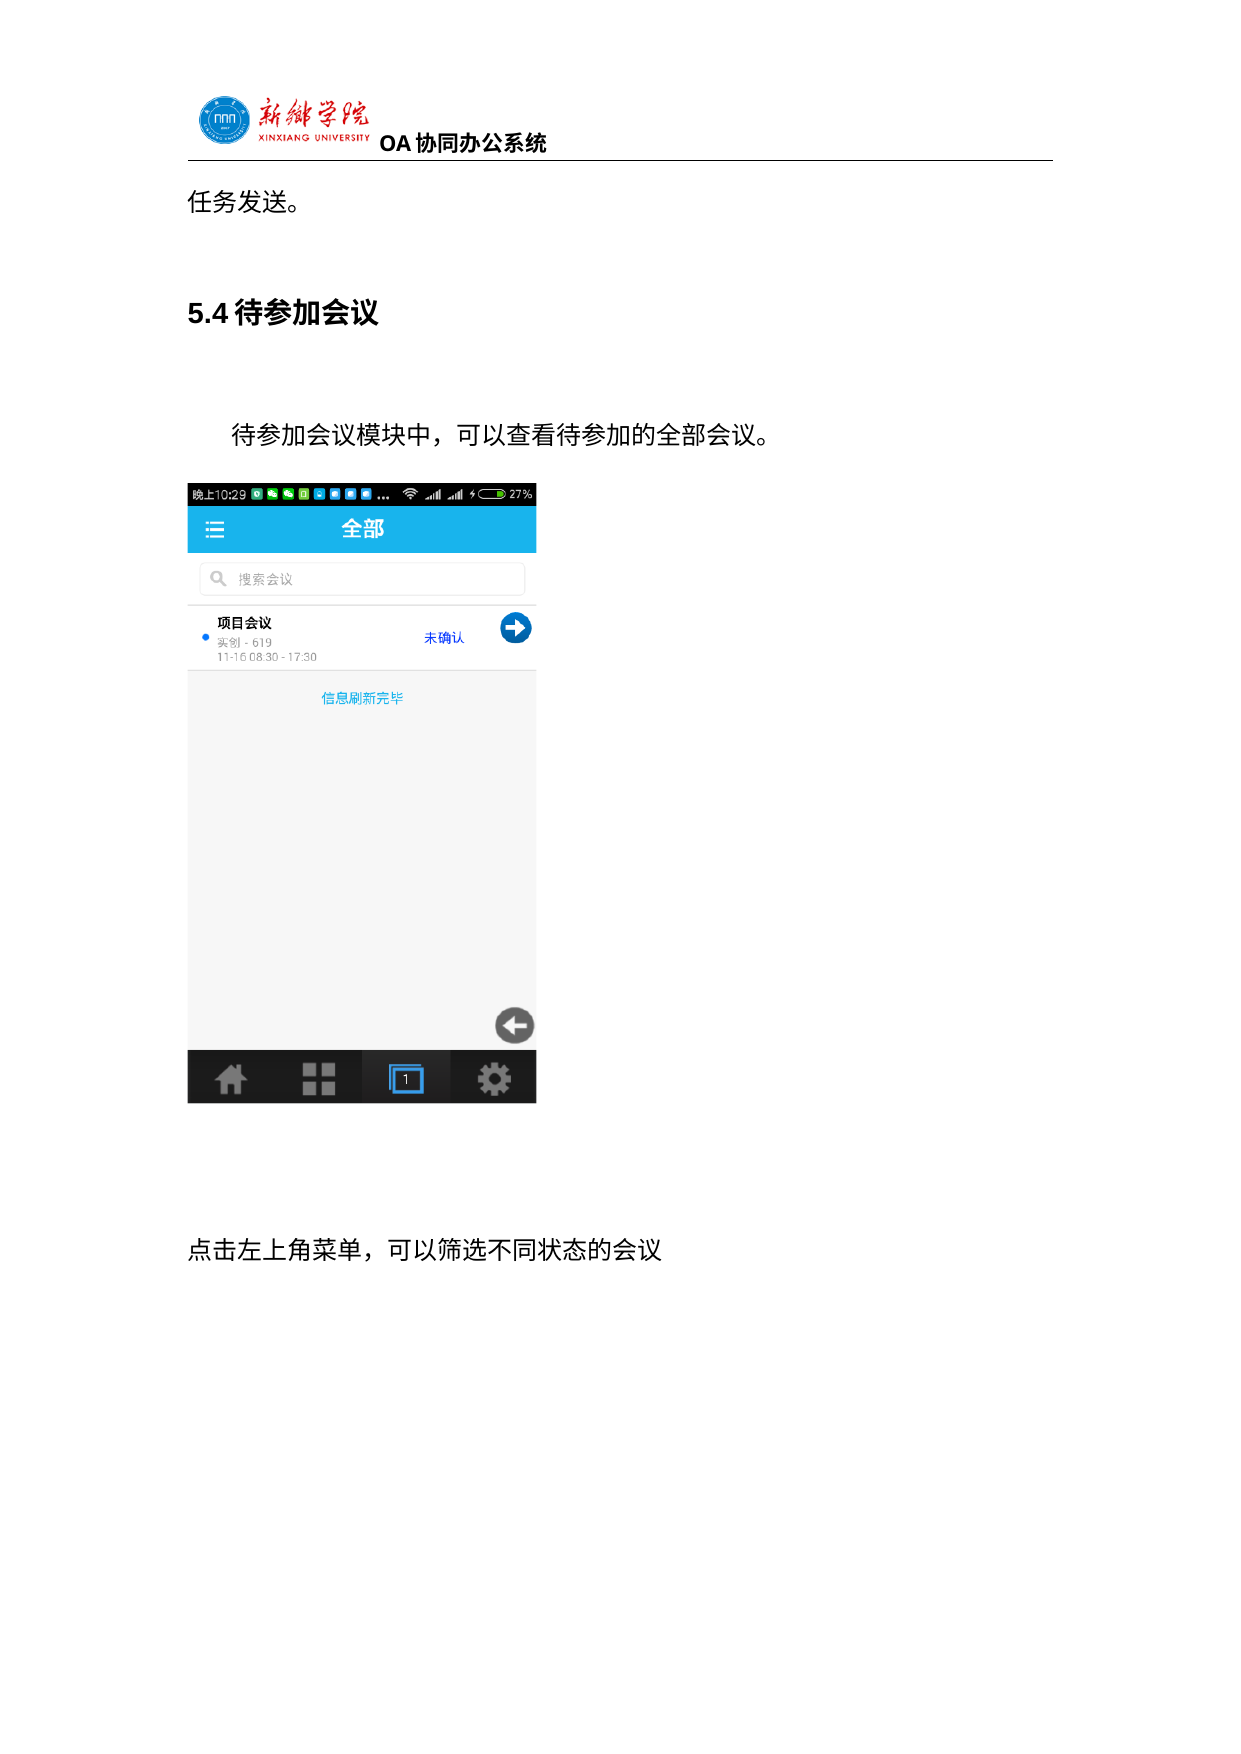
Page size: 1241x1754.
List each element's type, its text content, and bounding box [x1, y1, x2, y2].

picture [187, 88, 379, 152]
subtitle 5.4待参加会议 [187, 278, 1053, 343]
text 点击左上角菜单，可以筛选不同状态的会议 [187, 1216, 1053, 1281]
picture [187, 483, 537, 1104]
text 点击“处理”按钮，将在下方弹出处理菜单，选择该任务处理方式进行任务发送。 [187, 168, 1053, 233]
text 待参加会议模块中，可以查看待参加的全部会议。 [187, 401, 1053, 466]
